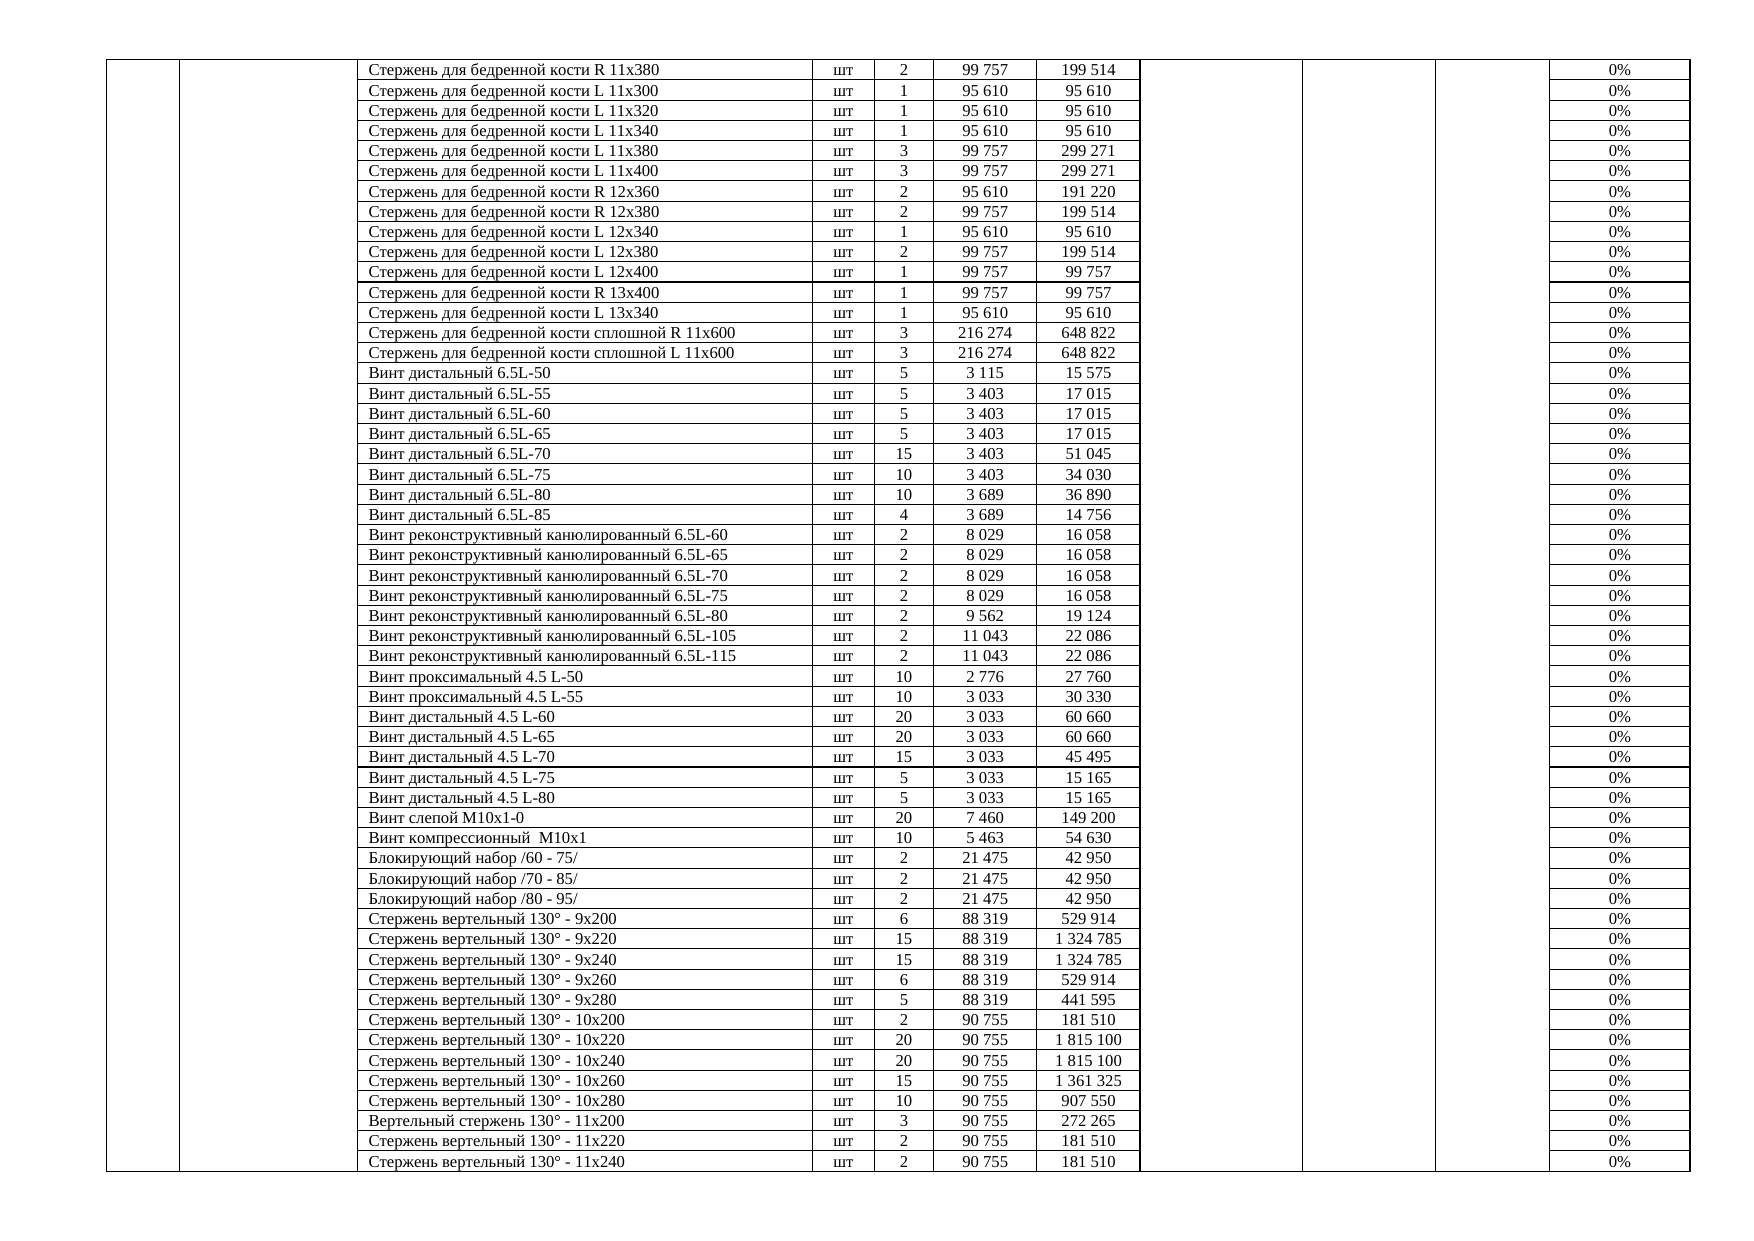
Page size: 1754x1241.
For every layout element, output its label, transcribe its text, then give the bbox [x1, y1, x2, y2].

table_cell 2 [875, 869, 933, 888]
table_cell 3 033 [934, 727, 1036, 746]
table_cell 99 757 [934, 283, 1036, 302]
table_cell 99 757 [934, 60, 1036, 79]
table_cell 88 319 [934, 949, 1036, 968]
table_cell 199 514 [1037, 242, 1139, 261]
table_cell 2 [875, 848, 933, 867]
table_cell шт [813, 545, 874, 564]
table_cell Стержень вертельный 130° - 10x240 [358, 1050, 812, 1069]
table_cell Винт дистальный 4.5 L-60 [358, 707, 812, 726]
table_cell шт [813, 60, 874, 79]
table_cell 15 [875, 747, 933, 766]
table_cell Стержень для бедренной кости L 11x300 [358, 80, 812, 99]
table_cell Стержень для бедренной кости L 12x380 [358, 242, 812, 261]
table_cell шт [813, 384, 874, 403]
table_cell 0% [1550, 363, 1689, 382]
table_cell шт [813, 707, 874, 726]
table_cell Стержень вертельный 130° - 9x260 [358, 970, 812, 989]
table_cell 88 319 [934, 990, 1036, 1009]
table_cell 0% [1550, 626, 1689, 645]
table_cell 99 757 [934, 161, 1036, 180]
table_cell 51 045 [1037, 444, 1139, 463]
table_cell 0% [1550, 303, 1689, 322]
table_cell 20 [875, 808, 933, 827]
table_cell 10 [875, 828, 933, 847]
table_cell 2 [875, 1151, 933, 1171]
table_cell 0% [1550, 828, 1689, 847]
table_cell 54 630 [1037, 828, 1139, 847]
table_cell 0% [1550, 222, 1689, 241]
table_cell 0% [1550, 687, 1689, 706]
table_cell 3 [875, 323, 933, 342]
table_cell 0% [1550, 343, 1689, 362]
table_cell 90 755 [934, 1050, 1036, 1069]
table_cell Винт дистальный 4.5 L-80 [358, 788, 812, 807]
table_cell 2 [875, 565, 933, 584]
table_cell 17 015 [1037, 404, 1139, 423]
table_cell 216 274 [934, 343, 1036, 362]
table_cell 0% [1550, 505, 1689, 524]
table_cell 90 755 [934, 1111, 1036, 1130]
table_cell Стержень для бедренной кости R 13x400 [358, 283, 812, 302]
table_cell 8 029 [934, 525, 1036, 544]
table_cell Винт дистальный 6.5L-60 [358, 404, 812, 423]
table_cell шт [813, 990, 874, 1009]
table_cell 1 [875, 283, 933, 302]
table_cell 42 950 [1037, 869, 1139, 888]
table_cell 3 033 [934, 768, 1036, 787]
table_cell 11 043 [934, 626, 1036, 645]
table_cell 90 755 [934, 1030, 1036, 1049]
table_cell 0% [1550, 1050, 1689, 1069]
table_cell 95 610 [1037, 303, 1139, 322]
table_cell 95 610 [934, 303, 1036, 322]
table_cell шт [813, 80, 874, 99]
table_cell 529 914 [1037, 909, 1139, 928]
table_cell 3 403 [934, 404, 1036, 423]
table_cell 90 755 [934, 1010, 1036, 1029]
table_cell шт [813, 424, 874, 443]
table_cell 16 058 [1037, 586, 1139, 605]
table_cell 16 058 [1037, 545, 1139, 564]
table_cell Винт дистальный 6.5L-85 [358, 505, 812, 524]
table_cell 9 562 [934, 606, 1036, 625]
table_cell 14 756 [1037, 505, 1139, 524]
table_cell Винт дистальный 4.5 L-70 [358, 747, 812, 766]
table_cell 0% [1550, 202, 1689, 221]
table_cell Винт дистальный 6.5L-80 [358, 485, 812, 504]
table_cell 0% [1550, 1010, 1689, 1029]
table_cell 15 [875, 929, 933, 948]
table_cell Блокирующий набор /80 - 95/ [358, 889, 812, 908]
table_cell шт [813, 444, 874, 463]
table_cell шт [813, 525, 874, 544]
table_cell 6 [875, 909, 933, 928]
table_cell Стержень вертельный 130° - 11x240 [358, 1151, 812, 1171]
table_cell 60 660 [1037, 727, 1139, 746]
table_cell 907 550 [1037, 1091, 1139, 1110]
table_cell 0% [1550, 485, 1689, 504]
table_cell шт [813, 909, 874, 928]
table_cell 16 058 [1037, 565, 1139, 584]
table_cell 3 403 [934, 424, 1036, 443]
table_cell 299 271 [1037, 141, 1139, 160]
table_cell 15 575 [1037, 363, 1139, 382]
table_cell 181 510 [1037, 1151, 1139, 1171]
table_cell Стержень для бедренной кости сплошной L 11x600 [358, 343, 812, 362]
table_cell 0% [1550, 808, 1689, 827]
table_cell 3 [875, 161, 933, 180]
table_cell 0% [1550, 707, 1689, 726]
table_cell шт [813, 848, 874, 867]
table_cell 199 514 [1037, 60, 1139, 79]
table_cell Стержень для бедренной кости L 11x380 [358, 141, 812, 160]
table_cell 8 029 [934, 545, 1036, 564]
table_cell 5 [875, 768, 933, 787]
table_cell Винт слепой M10x1-0 [358, 808, 812, 827]
table_cell 0% [1550, 121, 1689, 140]
table_cell Стержень для бедренной кости R 11x380 [358, 60, 812, 79]
table_cell 20 [875, 1030, 933, 1049]
table_cell 0% [1550, 181, 1689, 201]
table_cell шт [813, 869, 874, 888]
table_cell шт [813, 262, 874, 281]
table_cell 2 [875, 586, 933, 605]
table_cell 0% [1550, 404, 1689, 423]
table_cell 3 033 [934, 747, 1036, 766]
table_cell 15 165 [1037, 768, 1139, 787]
table_cell шт [813, 626, 874, 645]
table_cell 5 [875, 404, 933, 423]
table_cell шт [813, 1131, 874, 1150]
table_cell шт [813, 1010, 874, 1029]
table_cell шт [813, 161, 874, 180]
table_cell 1 [875, 222, 933, 241]
table_cell Стержень вертельный 130° - 11x220 [358, 1131, 812, 1150]
table_cell Стержень вертельный 130° - 9x220 [358, 929, 812, 948]
table_cell 17 015 [1037, 384, 1139, 403]
table_cell шт [813, 1111, 874, 1130]
table_cell 36 890 [1037, 485, 1139, 504]
table_cell шт [813, 222, 874, 241]
table_cell Винт реконструктивный канюлированный 6.5L-70 [358, 565, 812, 584]
table_cell 8 029 [934, 565, 1036, 584]
table_cell 0% [1550, 424, 1689, 443]
table_cell 149 200 [1037, 808, 1139, 827]
table_cell Стержень для бедренной кости L 11x320 [358, 101, 812, 120]
table_cell 45 495 [1037, 747, 1139, 766]
table_cell 90 755 [934, 1151, 1036, 1171]
table_cell 3 033 [934, 707, 1036, 726]
table_cell 2 [875, 646, 933, 665]
table_cell 191 220 [1037, 181, 1139, 201]
table_cell 0% [1550, 1111, 1689, 1130]
table_cell 0% [1550, 323, 1689, 342]
table_cell 216 274 [934, 323, 1036, 342]
table_cell 42 950 [1037, 848, 1139, 867]
table_cell 99 757 [1037, 262, 1139, 281]
table_cell 0% [1550, 1030, 1689, 1049]
table_cell 88 319 [934, 909, 1036, 928]
table_cell Винт дистальный 6.5L-50 [358, 363, 812, 382]
table_cell 2 [875, 1010, 933, 1029]
table_cell шт [813, 485, 874, 504]
table_cell шт [813, 363, 874, 382]
table_cell Стержень для бедренной кости сплошной R 11x600 [358, 323, 812, 342]
table_cell 5 [875, 424, 933, 443]
table_cell 95 610 [1037, 222, 1139, 241]
table_cell 16 058 [1037, 525, 1139, 544]
table_cell 22 086 [1037, 626, 1139, 645]
table_cell Винт реконструктивный канюлированный 6.5L-65 [358, 545, 812, 564]
table_cell 3 [875, 141, 933, 160]
table_cell шт [813, 101, 874, 120]
table_cell 0% [1550, 788, 1689, 807]
table_cell 20 [875, 727, 933, 746]
table_cell Стержень для бедренной кости L 11x340 [358, 121, 812, 140]
table_cell 0% [1550, 869, 1689, 888]
table_cell 0% [1550, 565, 1689, 584]
table_cell шт [813, 646, 874, 665]
table_cell 90 755 [934, 1091, 1036, 1110]
table_cell 441 595 [1037, 990, 1139, 1009]
table_cell Винт дистальный 6.5L-65 [358, 424, 812, 443]
table_cell 0% [1550, 80, 1689, 99]
table_cell 2 [875, 242, 933, 261]
table_cell 10 [875, 464, 933, 483]
table_cell Стержень вертельный 130° - 9x280 [358, 990, 812, 1009]
table_cell Винт компрессионный M10x1 [358, 828, 812, 847]
table_cell 3 033 [934, 788, 1036, 807]
table_cell 99 757 [934, 262, 1036, 281]
table_cell Стержень для бедренной кости L 12x400 [358, 262, 812, 281]
table_cell Стержень вертельный 130° - 10x280 [358, 1091, 812, 1110]
table_cell 95 610 [1037, 121, 1139, 140]
table_cell 95 610 [1037, 80, 1139, 99]
table_cell 5 [875, 363, 933, 382]
table_cell 95 610 [1037, 101, 1139, 120]
table_cell 0% [1550, 384, 1689, 403]
table_cell 181 510 [1037, 1010, 1139, 1029]
table_cell 0% [1550, 1091, 1689, 1110]
table_cell 34 030 [1037, 464, 1139, 483]
table_cell 3 [875, 343, 933, 362]
table_cell шт [813, 181, 874, 201]
table_cell Стержень вертельный 130° - 9x240 [358, 949, 812, 968]
table_cell 20 [875, 1050, 933, 1069]
table_cell шт [813, 808, 874, 827]
table_cell 0% [1550, 525, 1689, 544]
table_cell 2 [875, 60, 933, 79]
table_cell 181 510 [1037, 1131, 1139, 1150]
table_cell 95 610 [934, 80, 1036, 99]
table_cell 99 757 [1037, 283, 1139, 302]
table_cell шт [813, 606, 874, 625]
table_cell 2 [875, 889, 933, 908]
table_cell шт [813, 970, 874, 989]
table_cell 0% [1550, 1131, 1689, 1150]
table_cell 99 757 [934, 202, 1036, 221]
table_cell шт [813, 565, 874, 584]
table_cell 11 043 [934, 646, 1036, 665]
table_cell Стержень вертельный 130° - 10x200 [358, 1010, 812, 1029]
table_cell 2 776 [934, 666, 1036, 686]
table_cell шт [813, 464, 874, 483]
table_cell шт [813, 666, 874, 686]
table_cell 2 [875, 202, 933, 221]
table_cell шт [813, 788, 874, 807]
table_cell Винт реконструктивный канюлированный 6.5L-80 [358, 606, 812, 625]
table_cell 2 [875, 545, 933, 564]
table_cell 0% [1550, 464, 1689, 483]
table_cell 0% [1550, 990, 1689, 1009]
table_cell Стержень для бедренной кости R 12x380 [358, 202, 812, 221]
table_cell шт [813, 1030, 874, 1049]
table_cell шт [813, 323, 874, 342]
table_cell шт [813, 343, 874, 362]
table_cell 2 [875, 626, 933, 645]
table_cell шт [813, 586, 874, 605]
table_cell шт [813, 404, 874, 423]
table_cell 2 [875, 181, 933, 201]
table_cell 3 115 [934, 363, 1036, 382]
table_cell Винт дистальный 6.5L-75 [358, 464, 812, 483]
table_cell Стержень вертельный 130° - 10x260 [358, 1071, 812, 1090]
table_cell 0% [1550, 909, 1689, 928]
table_cell 0% [1550, 161, 1689, 180]
table_cell 5 [875, 384, 933, 403]
table_cell 0% [1550, 606, 1689, 625]
table_cell Вертельный стержень 130° - 11x200 [358, 1111, 812, 1130]
table_cell Винт дистальный 4.5 L-65 [358, 727, 812, 746]
table_cell 3 033 [934, 687, 1036, 706]
table_cell 30 330 [1037, 687, 1139, 706]
table_cell 95 610 [934, 121, 1036, 140]
table_cell 88 319 [934, 970, 1036, 989]
table_cell 1 [875, 303, 933, 322]
table_cell 3 403 [934, 384, 1036, 403]
table_cell Винт дистальный 4.5 L-75 [358, 768, 812, 787]
table_cell Стержень для бедренной кости R 12x360 [358, 181, 812, 201]
table_cell 27 760 [1037, 666, 1139, 686]
table_cell 2 [875, 1131, 933, 1150]
table_cell 99 757 [934, 141, 1036, 160]
table_cell 17 015 [1037, 424, 1139, 443]
table_cell 21 475 [934, 889, 1036, 908]
table_cell 19 124 [1037, 606, 1139, 625]
table_cell 7 460 [934, 808, 1036, 827]
table_cell 0% [1550, 141, 1689, 160]
table_cell 3 [875, 1111, 933, 1130]
table_cell 0% [1550, 889, 1689, 908]
table_cell 0% [1550, 101, 1689, 120]
table_cell шт [813, 929, 874, 948]
table_cell 4 [875, 505, 933, 524]
table_cell 8 029 [934, 586, 1036, 605]
table_cell 1 815 100 [1037, 1030, 1139, 1049]
table_cell 1 324 785 [1037, 929, 1139, 948]
table_cell 0% [1550, 949, 1689, 968]
table_cell 95 610 [934, 181, 1036, 201]
table_cell 22 086 [1037, 646, 1139, 665]
table_cell 0% [1550, 545, 1689, 564]
table_cell шт [813, 1071, 874, 1090]
table_cell 99 757 [934, 242, 1036, 261]
table_cell 1 324 785 [1037, 949, 1139, 968]
table_cell 2 [875, 525, 933, 544]
table_cell Стержень для бедренной кости L 13x340 [358, 303, 812, 322]
table_cell 0% [1550, 262, 1689, 281]
table_cell шт [813, 283, 874, 302]
table_cell Винт дистальный 6.5L-70 [358, 444, 812, 463]
table_cell 0% [1550, 444, 1689, 463]
table_cell Блокирующий набор /70 - 85/ [358, 869, 812, 888]
table_cell Винт проксимальный 4.5 L-55 [358, 687, 812, 706]
table_cell Стержень вертельный 130° - 10x220 [358, 1030, 812, 1049]
table_cell 10 [875, 687, 933, 706]
table_cell 5 [875, 788, 933, 807]
table_cell Винт дистальный 6.5L-55 [358, 384, 812, 403]
table_cell шт [813, 1151, 874, 1171]
table_cell Винт реконструктивный канюлированный 6.5L-60 [358, 525, 812, 544]
table_cell шт [813, 687, 874, 706]
table_cell 15 [875, 1071, 933, 1090]
table_cell 0% [1550, 747, 1689, 766]
table_cell 60 660 [1037, 707, 1139, 726]
table_cell 0% [1550, 929, 1689, 948]
table_cell 20 [875, 707, 933, 726]
table_cell 1 [875, 80, 933, 99]
table_cell 3 403 [934, 444, 1036, 463]
table_cell шт [813, 747, 874, 766]
table_cell шт [813, 121, 874, 140]
table_cell 0% [1550, 242, 1689, 261]
table_cell 21 475 [934, 869, 1036, 888]
table_cell 1 361 325 [1037, 1071, 1139, 1090]
table_cell 0% [1550, 646, 1689, 665]
table_cell 0% [1550, 727, 1689, 746]
table_cell шт [813, 505, 874, 524]
table_cell 10 [875, 1091, 933, 1110]
table_cell 3 689 [934, 485, 1036, 504]
table_cell 6 [875, 970, 933, 989]
table_cell 299 271 [1037, 161, 1139, 180]
table_cell 199 514 [1037, 202, 1139, 221]
table_cell Блокирующий набор /60 - 75/ [358, 848, 812, 867]
table_cell шт [813, 202, 874, 221]
table_cell 648 822 [1037, 323, 1139, 342]
table_cell 5 463 [934, 828, 1036, 847]
table_cell 0% [1550, 970, 1689, 989]
table_cell шт [813, 1050, 874, 1069]
table_cell 0% [1550, 586, 1689, 605]
table_cell шт [813, 141, 874, 160]
table_cell шт [813, 768, 874, 787]
table_cell 1 815 100 [1037, 1050, 1139, 1069]
table_cell Стержень для бедренной кости L 11x400 [358, 161, 812, 180]
table_cell 90 755 [934, 1071, 1036, 1090]
table_cell 10 [875, 666, 933, 686]
table_cell 0% [1550, 768, 1689, 787]
table_cell 1 [875, 262, 933, 281]
table_cell шт [813, 727, 874, 746]
table_cell Винт проксимальный 4.5 L-50 [358, 666, 812, 686]
table_cell 21 475 [934, 848, 1036, 867]
table_cell 1 [875, 101, 933, 120]
table_cell 95 610 [934, 222, 1036, 241]
table_cell шт [813, 889, 874, 908]
table_cell 0% [1550, 1151, 1689, 1171]
table_cell 95 610 [934, 101, 1036, 120]
table_cell шт [813, 1091, 874, 1110]
table_cell 90 755 [934, 1131, 1036, 1150]
table_cell 88 319 [934, 929, 1036, 948]
table_cell 10 [875, 485, 933, 504]
table_cell 15 [875, 444, 933, 463]
table_cell 0% [1550, 666, 1689, 686]
table_cell 2 [875, 606, 933, 625]
table_cell 15 165 [1037, 788, 1139, 807]
table_cell 3 403 [934, 464, 1036, 483]
table_cell 0% [1550, 60, 1689, 79]
table_cell Винт реконструктивный канюлированный 6.5L-105 [358, 626, 812, 645]
table_cell 529 914 [1037, 970, 1139, 989]
table_cell шт [813, 303, 874, 322]
table_cell 0% [1550, 848, 1689, 867]
table_cell 1 [875, 121, 933, 140]
table_cell 0% [1550, 1071, 1689, 1090]
table_cell 0% [1550, 283, 1689, 302]
table_cell Винт реконструктивный канюлированный 6.5L-75 [358, 586, 812, 605]
table_cell Стержень вертельный 130° - 9x200 [358, 909, 812, 928]
table_cell Стержень для бедренной кости L 12x340 [358, 222, 812, 241]
table_cell шт [813, 242, 874, 261]
table_cell 15 [875, 949, 933, 968]
table_cell 5 [875, 990, 933, 1009]
table_cell 272 265 [1037, 1111, 1139, 1130]
table_cell 3 689 [934, 505, 1036, 524]
table_cell 648 822 [1037, 343, 1139, 362]
table_cell шт [813, 949, 874, 968]
table_cell Винт реконструктивный канюлированный 6.5L-115 [358, 646, 812, 665]
table_cell шт [813, 828, 874, 847]
table_cell 42 950 [1037, 889, 1139, 908]
